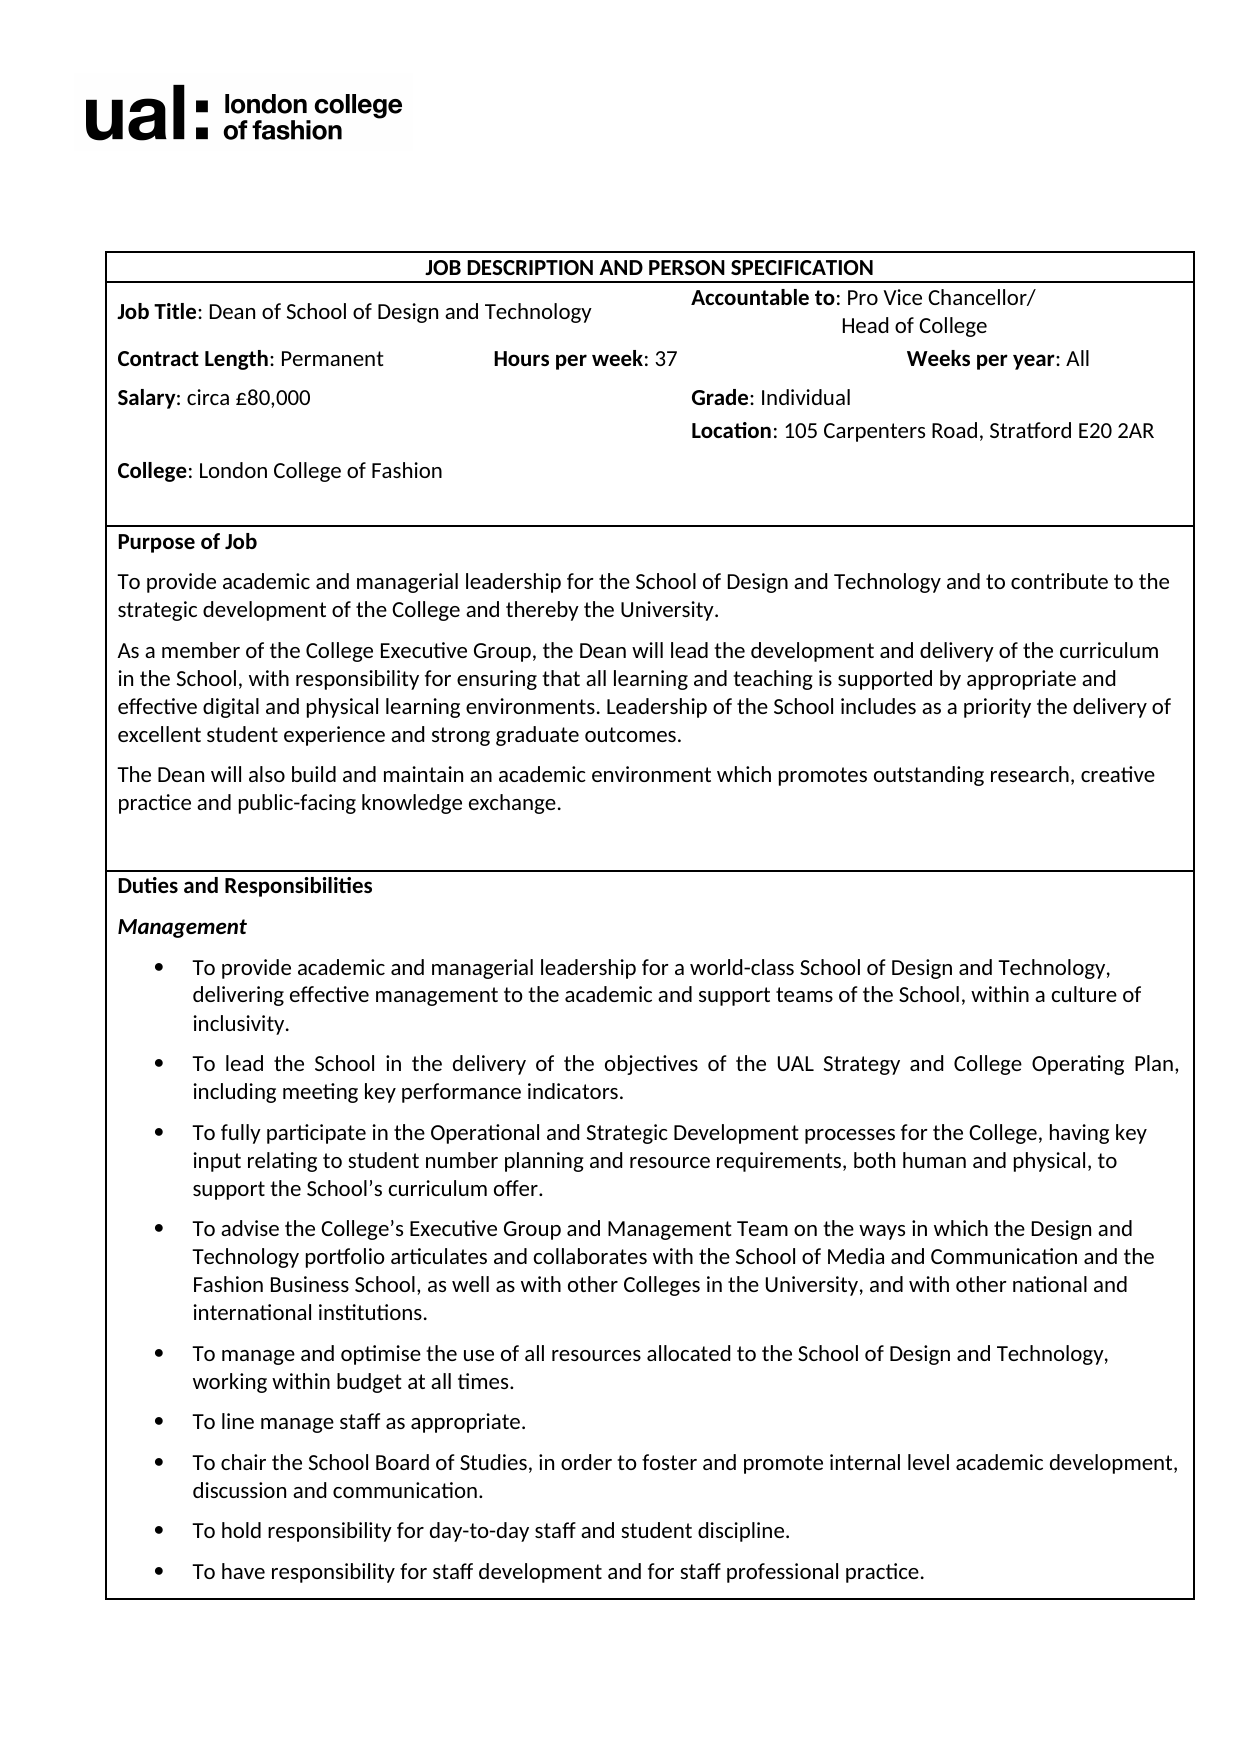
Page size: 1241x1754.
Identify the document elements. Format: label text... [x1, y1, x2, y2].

table_cell Purpose of Job To provide academic and managerial leadership for the School of Design and Technology and to contribute to the strategic development of the College and thereby the University. As a member of the College Executive Group, the Dean will lead the development and delivery of the curriculum in the School, with responsibility for ensuring that all learning and teaching is supported by appropriate and effective digital and physical learning environments. Leadership of the School includes as a priority the delivery of excellent student experience and strong graduate outcomes. The Dean will also build and maintain an academic environment which promotes outstanding research, creative practice and public-facing knowledge exchange. [107, 527, 1193, 869]
table_header JOB DESCRIPTION AND PERSON SPECIFICATION [107, 253, 1193, 281]
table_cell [107, 872, 1193, 1597]
table_cell Location: 105 Carpenters Road, Stratford E20 2AR [680, 416, 1193, 525]
table_cell Job Title: Dean of School of Design and Technology [107, 283, 680, 339]
table_cell Grade: Individual [680, 378, 1193, 416]
table_cell Hours per week: 37 [482, 339, 895, 378]
table_cell College: London College of Fashion [107, 416, 680, 525]
table_cell Weeks per year: All [895, 339, 1193, 378]
table_cell Contract Length: Permanent [107, 339, 482, 378]
table_cell Salary: circa £80,000 [107, 378, 680, 416]
table_cell Accountable to: Pro Vice Chancellor/ Head of College [680, 283, 1193, 339]
